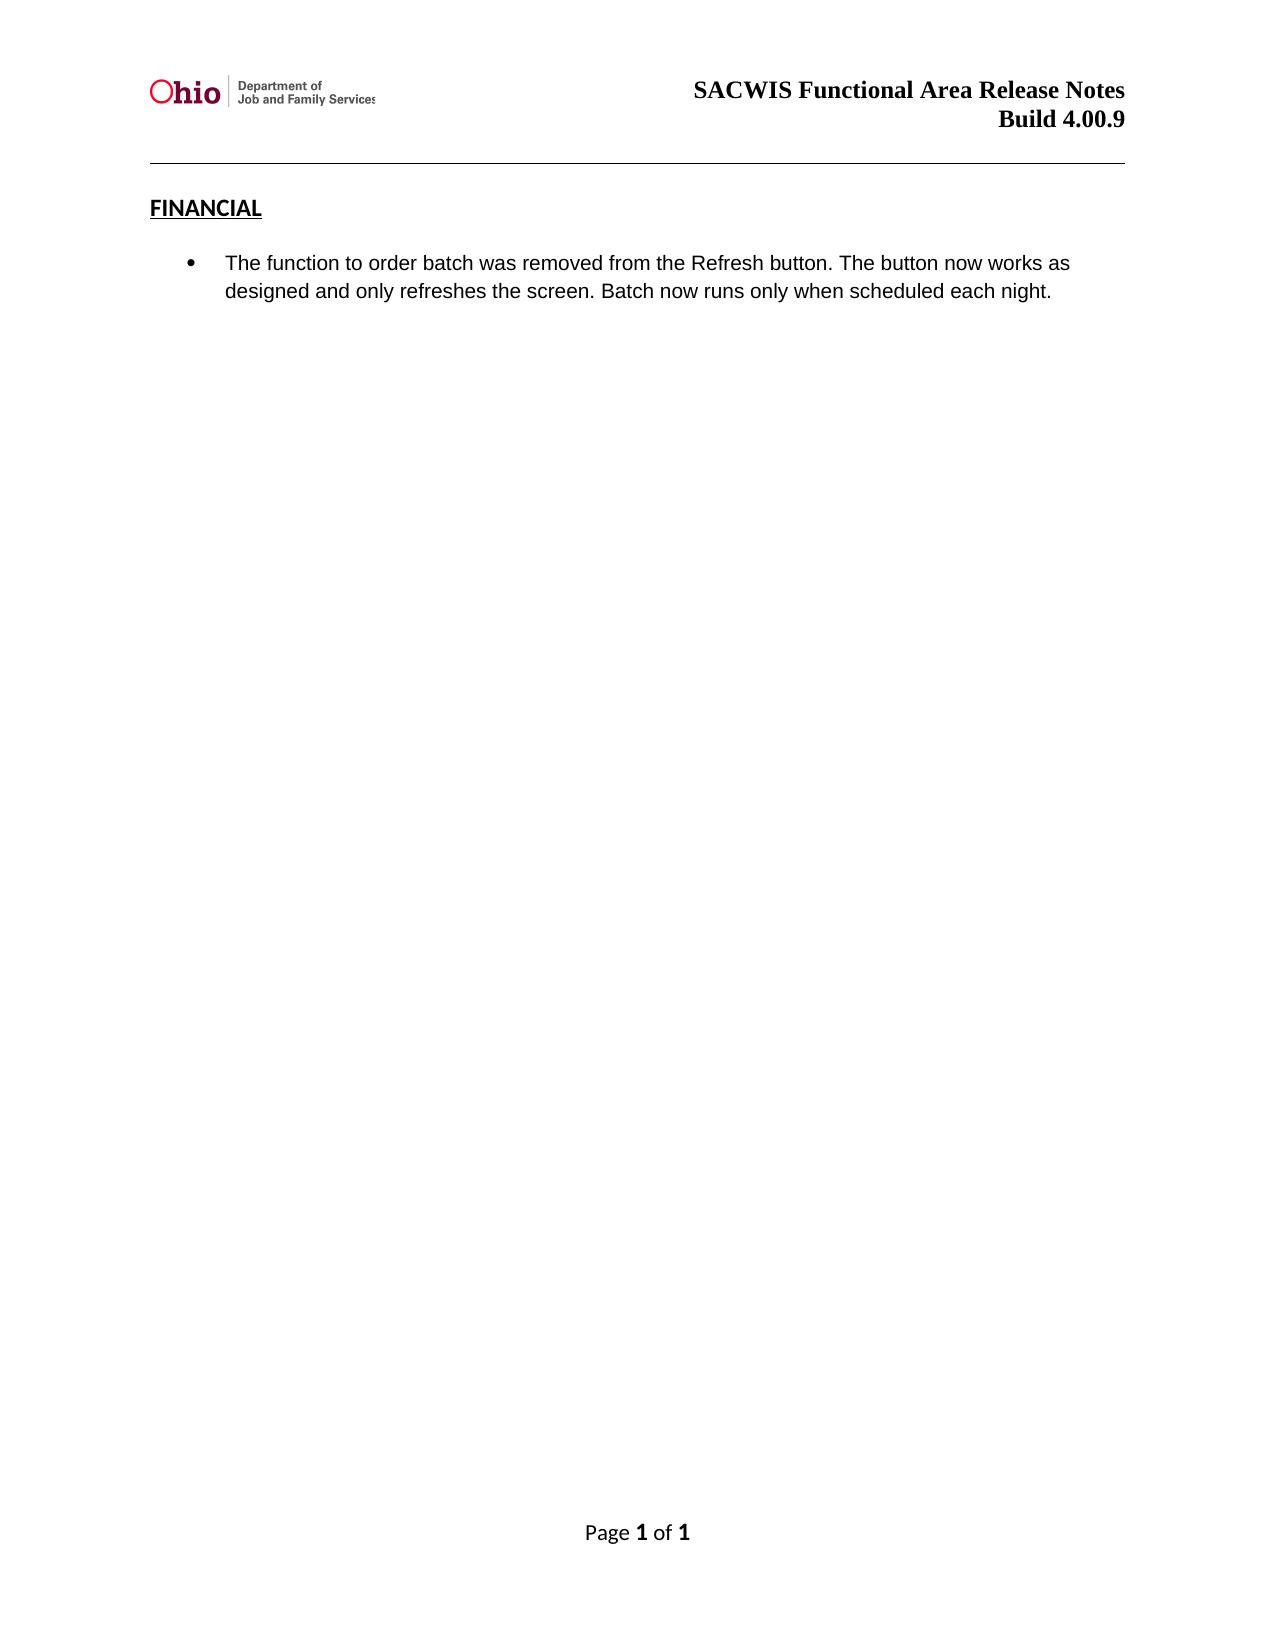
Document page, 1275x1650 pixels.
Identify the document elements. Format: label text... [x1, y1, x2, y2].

picture [150, 75, 375, 107]
list The function to order batch was removed from the Refresh button. The button now works as designed and only refreshes the screen. Batch now runs only when scheduled each night. [187, 251, 1125, 302]
text FINANCIAL [150, 192, 1125, 222]
